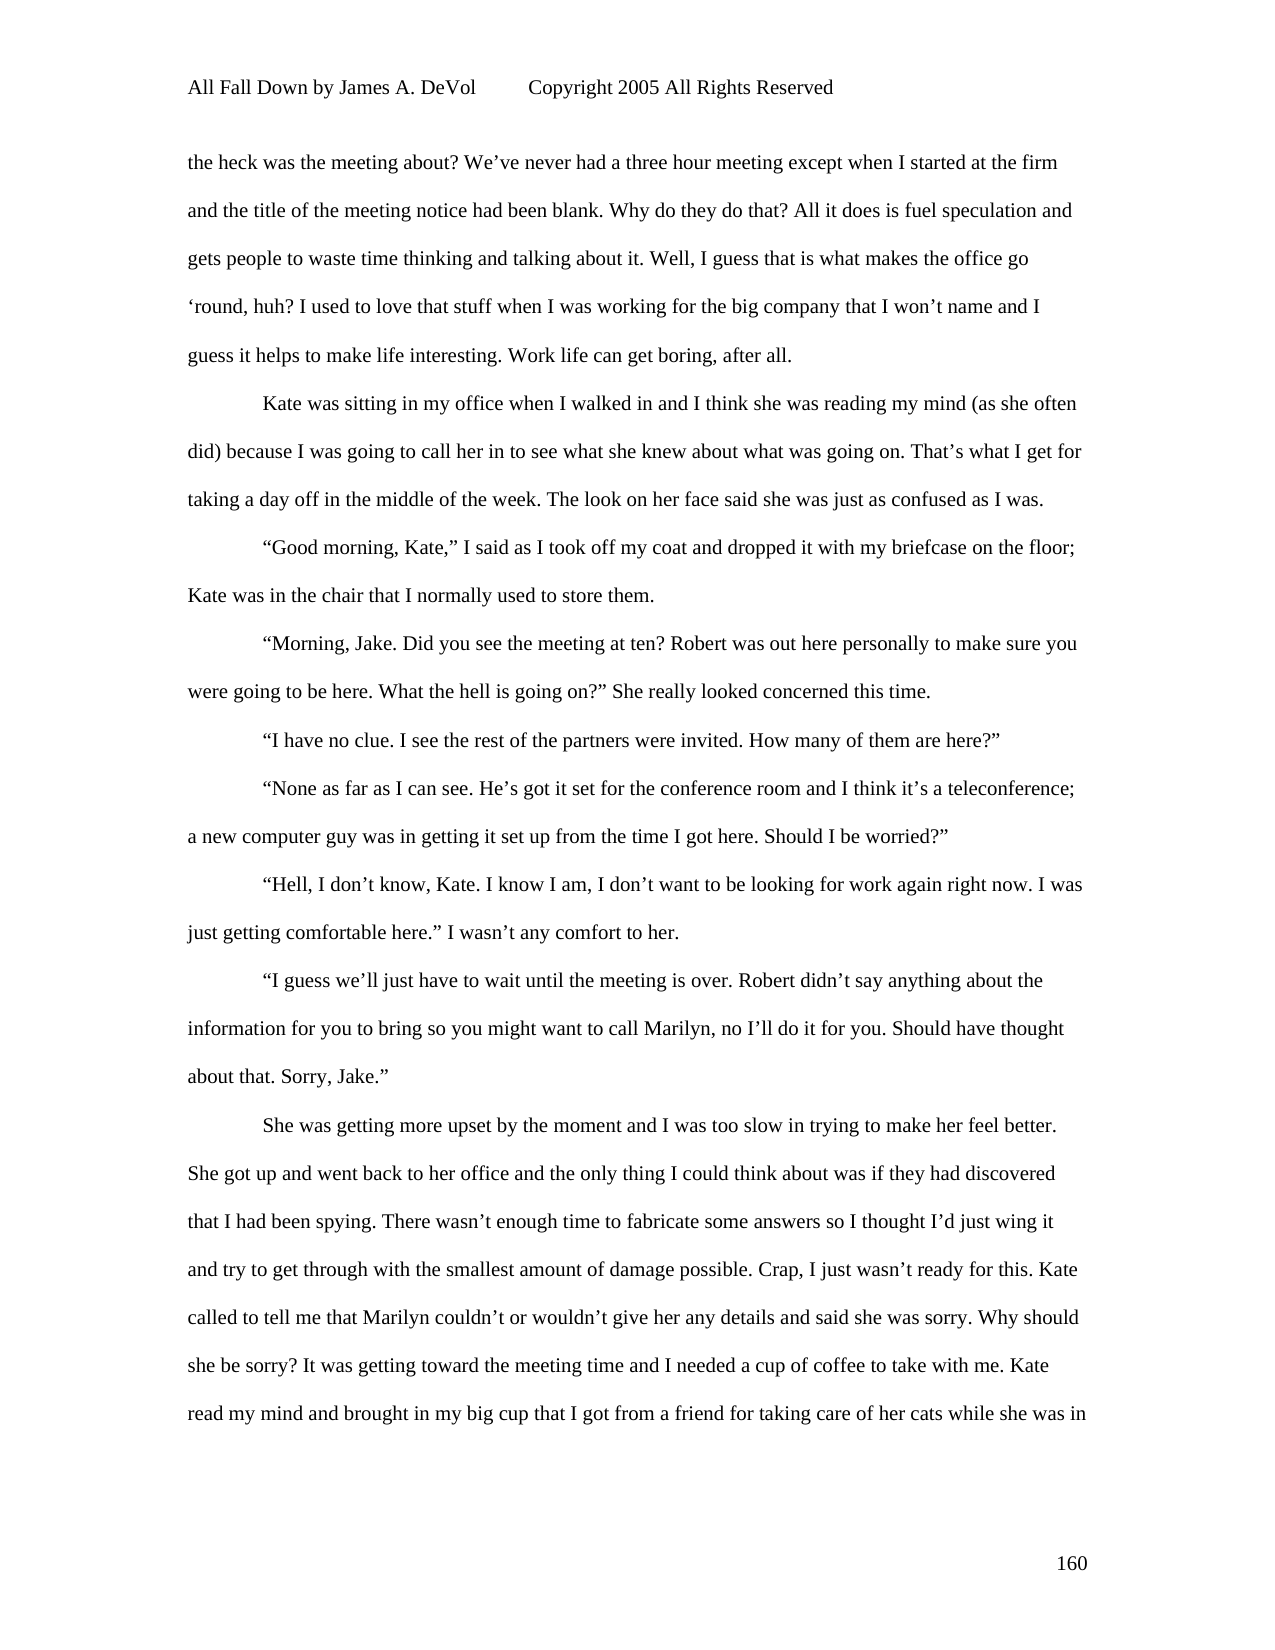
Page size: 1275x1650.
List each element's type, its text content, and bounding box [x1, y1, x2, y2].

text Kate was sitting in my office when I walked in and I think she was reading my mind (as she often did) because I was going to call her in to see what she knew about what was going on. That’s what I get for taking a day off in the middle of the week. The look on her face said she was just as confused as I was. [187, 391, 1087, 511]
text “Hell, I don’t know, Kate. I know I am, I don’t want to be looking for work again right now. I was just getting comfortable here.” I wasn’t any comfort to her. [187, 872, 1087, 944]
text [187, 150, 1087, 367]
text “I have no clue. I see the rest of the partners were invited. How many of them are here?” [187, 727, 1087, 752]
text “None as far as I can see. He’s got it set for the conference room and I think it’s a teleconference; a new computer guy was in getting it set up from the time I got here. Should I be worried?” [187, 776, 1087, 848]
text “I guess we’ll just have to wait until the meeting is over. Robert didn’t say anything about the information for you to bring so you might want to call Marilyn, no I’ll do it for you. Should have thought about that. Sorry, Jake.” [187, 968, 1087, 1088]
text “Morning, Jake. Did you see the meeting at ten? Robert was out here personally to make sure you were going to be here. What the hell is going on?” She really looked concerned this time. [187, 631, 1087, 703]
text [187, 1112, 1087, 1425]
text “Good morning, Kate,” I said as I took off my coat and dropped it with my briefcase on the floor; Kate was in the chair that I normally used to store them. [187, 535, 1087, 607]
